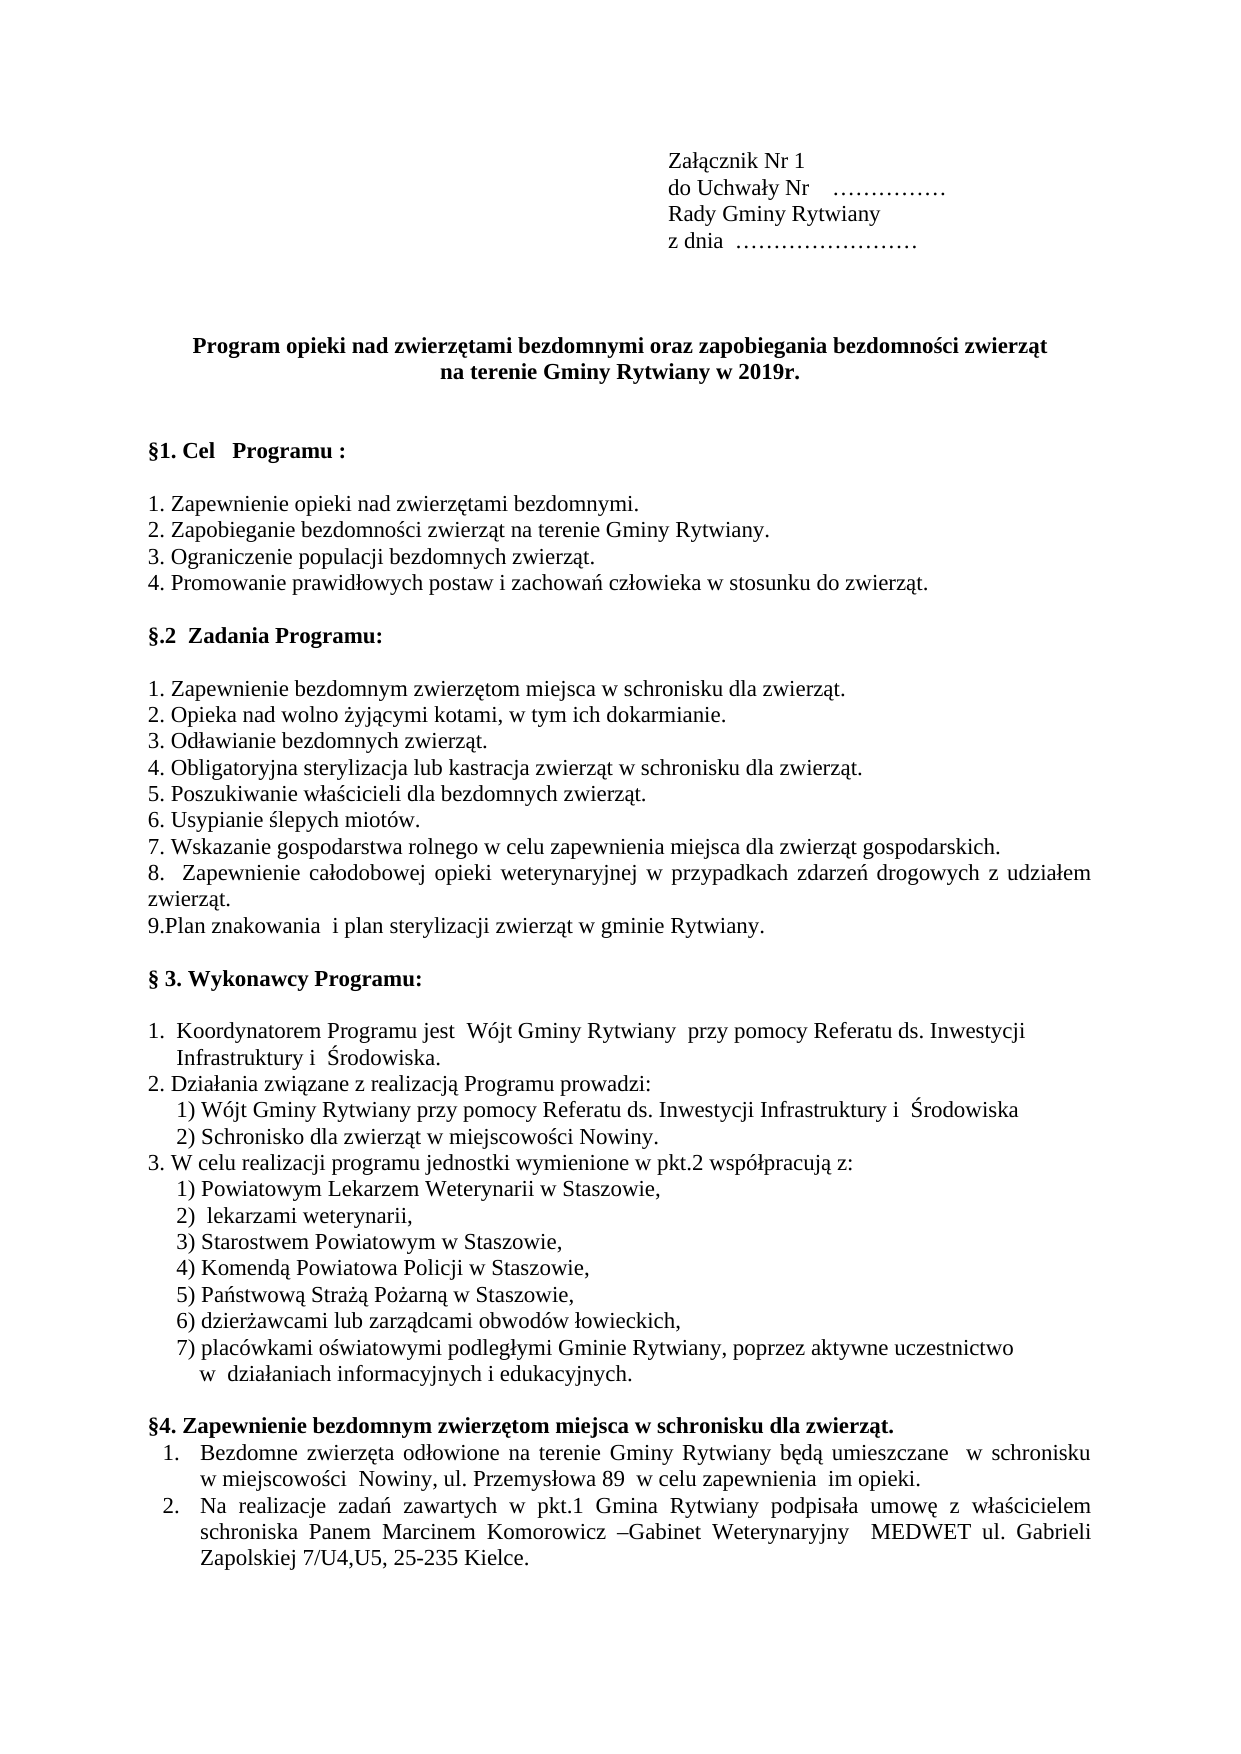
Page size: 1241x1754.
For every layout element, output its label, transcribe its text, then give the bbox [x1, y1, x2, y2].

text 3. W celu realizacji programu jednostki wymienione w pkt.2 współpracują z: [148, 1149, 1093, 1175]
text § 3. Wykonawcy Programu: [148, 964, 1093, 991]
text w działaniach informacyjnych i edukacyjnych. [148, 1360, 1093, 1386]
text 2) Schronisko dla zwierząt w miejscowości Nowiny. [148, 1123, 1093, 1149]
text 4) Komendą Powiatowa Policji w Staszowie, [148, 1254, 1093, 1281]
text Rady Gminy Rytwiany [148, 200, 1093, 227]
text 6. Usypianie ślepych miotów. [148, 806, 1093, 833]
text 1) Powiatowym Lekarzem Weterynarii w Staszowie, [148, 1175, 1093, 1202]
text §1. Cel Programu : [148, 437, 1093, 464]
text 2) lekarzami weterynarii, [148, 1202, 1093, 1228]
text §4. Zapewnienie bezdomnym zwierzętom miejsca w schronisku dla zwierząt. [148, 1413, 1093, 1439]
text 2. Działania związane z realizacją Programu prowadzi: [148, 1070, 1093, 1096]
text do Uchwały Nr …………… [148, 174, 1093, 200]
text 3. Odławianie bezdomnych zwierząt. [148, 727, 1093, 754]
text z dnia …………………… [148, 227, 1093, 253]
text §.2 Zadania Programu: [148, 622, 1093, 648]
text Program opieki nad zwierzętami bezdomnymi oraz zapobiegania bezdomności zwierząt [148, 332, 1093, 358]
text 4. Obligatoryjna sterylizacja lub kastracja zwierząt w schronisku dla zwierząt. [148, 754, 1093, 780]
text 7. Wskazanie gospodarstwa rolnego w celu zapewnienia miejsca dla zwierząt gospodarskich. [148, 833, 1093, 859]
list Bezdomne zwierzęta odłowione na terenie Gminy Rytwiany będą umieszczane w schronisku w miejscowości Nowiny, ul. Przemysłowa 89 w celu zapewnienia im opieki. [162, 1439, 1093, 1492]
text 9.Plan znakowania i plan sterylizacji zwierząt w gminie Rytwiany. [148, 912, 1093, 938]
text 5) Państwową Strażą Pożarną w Staszowie, [148, 1281, 1093, 1307]
text 1) Wójt Gminy Rytwiany przy pomocy Referatu ds. Inwestycji Infrastruktury i Środowiska [148, 1096, 1093, 1123]
text 3) Starostwem Powiatowym w Staszowie, [148, 1228, 1093, 1254]
text 4. Promowanie prawidłowych postaw i zachowań człowieka w stosunku do zwierząt. [148, 569, 1093, 596]
text 1. Koordynatorem Programu jest Wójt Gminy Rytwiany przy pomocy Referatu ds. Inwestycji [148, 1017, 1093, 1044]
text 8. Zapewnienie całodobowej opieki weterynaryjnej w przypadkach zdarzeń drogowych z udziałem zwierząt. [148, 859, 1093, 912]
text 6) dzierżawcami lub zarządcami obwodów łowieckich, [148, 1307, 1093, 1333]
text 1. Zapewnienie bezdomnym zwierzętom miejsca w schronisku dla zwierząt. [148, 675, 1093, 701]
text 5. Poszukiwanie właścicieli dla bezdomnych zwierząt. [148, 780, 1093, 806]
text na terenie Gminy Rytwiany w 2019r. [148, 358, 1093, 385]
text 7) placówkami oświatowymi podległymi Gminie Rytwiany, poprzez aktywne uczestnictwo [148, 1333, 1093, 1360]
text 2. Zapobieganie bezdomności zwierząt na terenie Gminy Rytwiany. [148, 517, 1093, 543]
text 2. Opieka nad wolno żyjącymi kotami, w tym ich dokarmianie. [148, 701, 1093, 727]
text 3. Ograniczenie populacji bezdomnych zwierząt. [148, 543, 1093, 569]
text 1. Zapewnienie opieki nad zwierzętami bezdomnymi. [148, 490, 1093, 517]
list Na realizacje zadań zawartych w pkt.1 Gmina Rytwiany podpisała umowę z właścicielem schroniska Panem Marcinem Komorowicz –Gabinet Weterynaryjny MEDWET ul. Gabrieli Zapolskiej 7/U4,U5, 25-235 Kielce. [162, 1492, 1093, 1571]
text Załącznik Nr 1 [148, 148, 1093, 174]
text Infrastruktury i Środowiska. [148, 1044, 1093, 1070]
